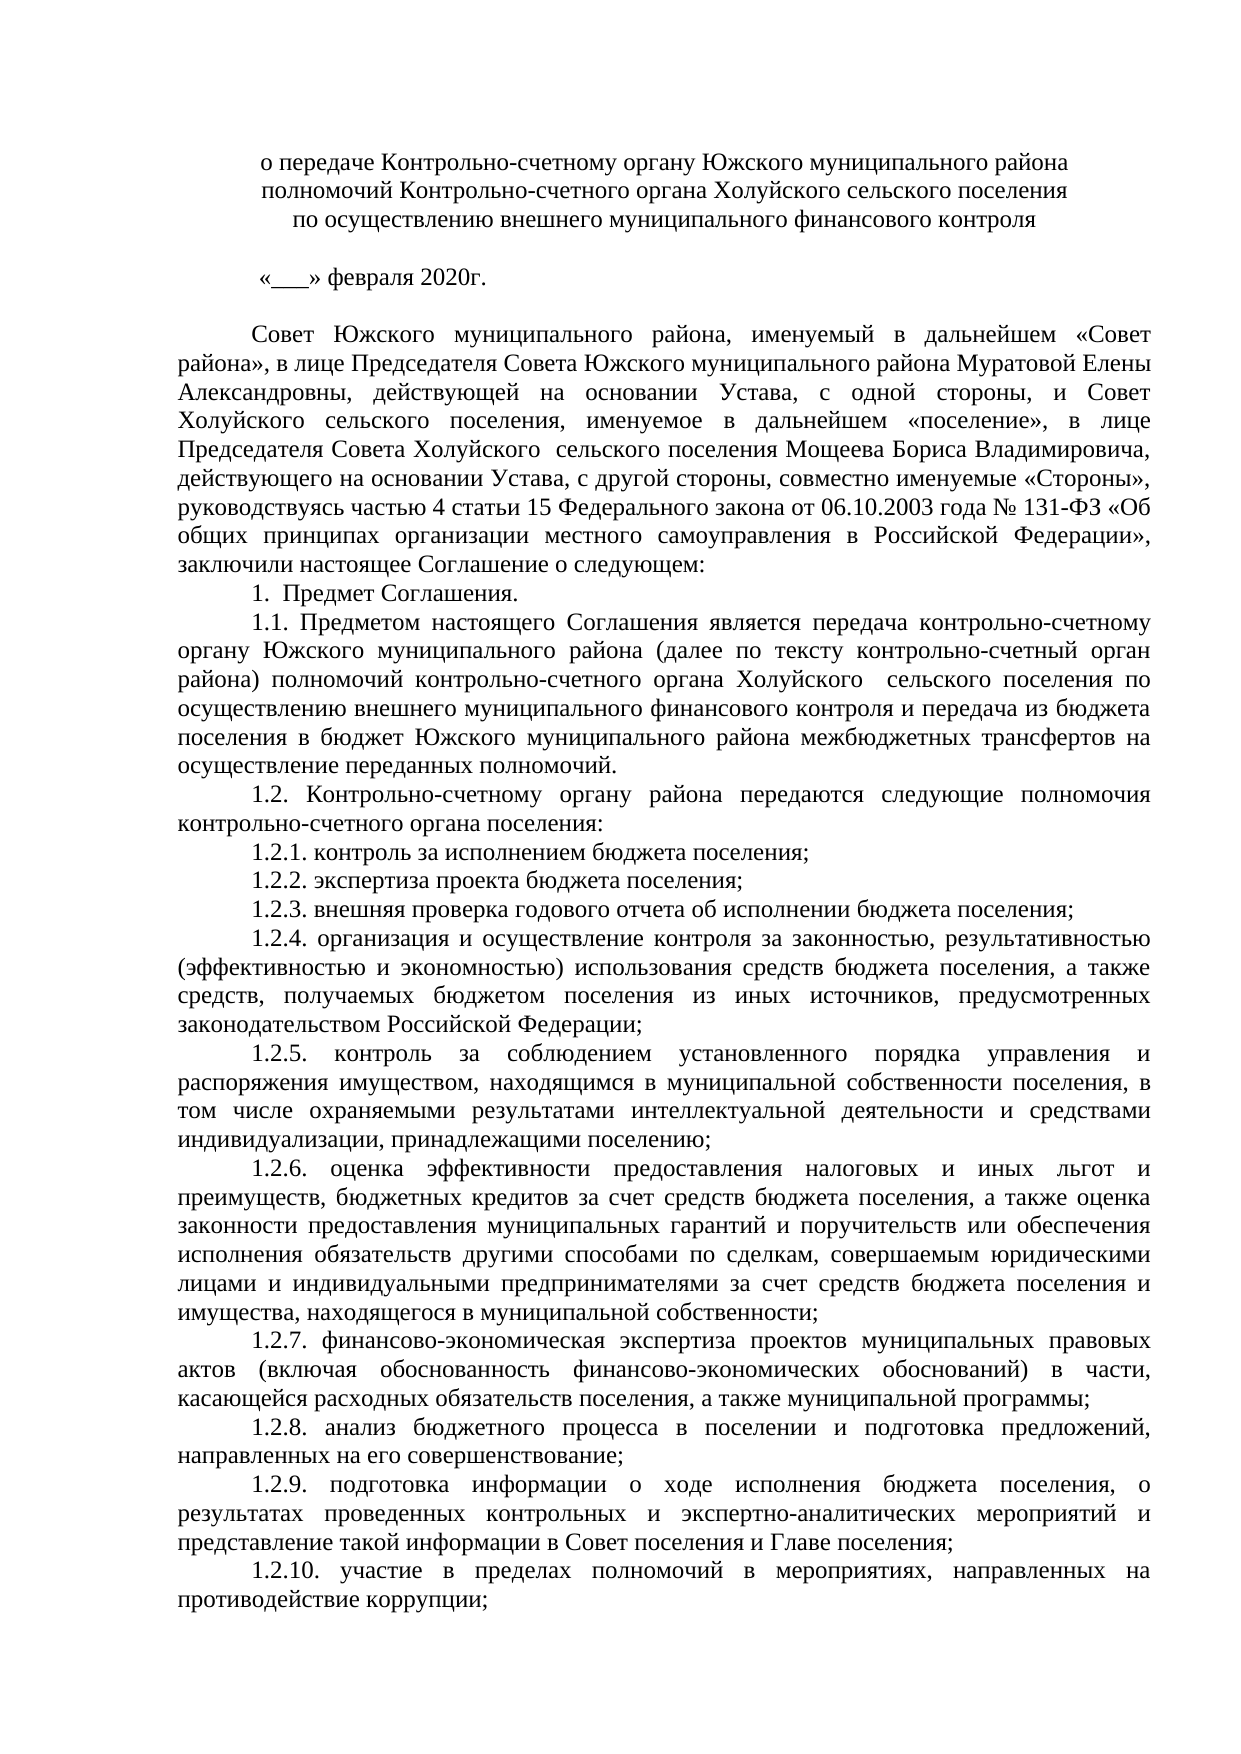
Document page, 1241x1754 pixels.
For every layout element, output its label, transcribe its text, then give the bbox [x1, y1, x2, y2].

text 1.2.1. контроль за исполнением бюджета поселения; [177, 837, 1152, 866]
text 1.2.8. анализ бюджетного процесса в поселении и подготовка предложений, направленных на его совершенствование; [177, 1412, 1152, 1469]
text 1.2.5. контроль за соблюдением установленного порядка управления и распоряжения имуществом, находящимся в муниципальной собственности поселения, в том числе охраняемыми результатами интеллектуальной деятельности и средствами индивидуализации, принадлежащими поселению; [177, 1038, 1152, 1153]
text 1.2.7. финансово-экономическая экспертиза проектов муниципальных правовых актов (включая обоснованность финансово-экономических обоснований) в части, касающейся расходных обязательств поселения, а также муниципальной программы; [177, 1326, 1152, 1412]
text 1.2.3. внешняя проверка годового отчета об исполнении бюджета поселения; [177, 894, 1152, 923]
text о передаче Контрольно-счетному органу Южского муниципального района [177, 147, 1152, 176]
text «___» февраля 2020г. [177, 262, 1152, 291]
text Совет Южского муниципального района, именуемый в дальнейшем «Совет района», в лице Председателя Совета Южского муниципального района Муратовой Елены Александровны, действующей на основании Устава, с одной стороны, и Совет Холуйского сельского поселения, именуемое в дальнейшем «поселение», в лице Председателя Совета Холуйского сельского поселения Мощеева Бориса Владимировича, действующего на основании Устава, с другой стороны, совместно именуемые «Стороны», руководствуясь частью 4 статьи 15 Федерального закона от 06.10.2003 года № 131-ФЗ «Об общих принципах организации местного самоуправления в Российской Федерации», заключили настоящее Соглашение о следующем: [177, 319, 1152, 578]
text 1.2. Контрольно-счетному органу района передаются следующие полномочия контрольно-счетного органа поселения: [177, 779, 1152, 837]
text 1.2.6. оценка эффективности предоставления налоговых и иных льгот и преимуществ, бюджетных кредитов за счет средств бюджета поселения, а также оценка законности предоставления муниципальных гарантий и поручительств или обеспечения исполнения обязательств другими способами по сделкам, совершаемым юридическими лицами и индивидуальными предпринимателями за счет средств бюджета поселения и имущества, находящегося в муниципальной собственности; [177, 1153, 1152, 1326]
text 1. ​ Предмет Соглашения. [177, 578, 1152, 607]
text 1.2.9. подготовка информации о ходе исполнения бюджета поселения, о результатах проведенных контрольных и экспертно-аналитических мероприятий и представление такой информации в Совет поселения и Главе поселения; [177, 1469, 1152, 1556]
text полномочий Контрольно-счетного органа Холуйского сельского поселения [177, 176, 1152, 204]
text 1.2.2. экспертиза проекта бюджета поселения; [177, 866, 1152, 894]
text по осуществлению внешнего муниципального финансового контроля [177, 204, 1152, 233]
text 1.2.4. организация и осуществление контроля за законностью, результативностью (эффективностью и экономностью) использования средств бюджета поселения, а также средств, получаемых бюджетом поселения из иных источников, предусмотренных законодательством Российской Федерации; [177, 923, 1152, 1038]
text 1.2.10. участие в пределах полномочий в мероприятиях, направленных на противодействие коррупции; [177, 1556, 1152, 1613]
text 1.1. Предметом настоящего Соглашения является передача контрольно-счетному органу Южского муниципального района (далее по тексту контрольно-счетный орган района) полномочий контрольно-счетного органа Холуйского сельского поселения по осуществлению внешнего муниципального финансового контроля и передача из бюджета поселения в бюджет Южского муниципального района межбюджетных трансфертов на осуществление переданных полномочий. [177, 607, 1152, 779]
